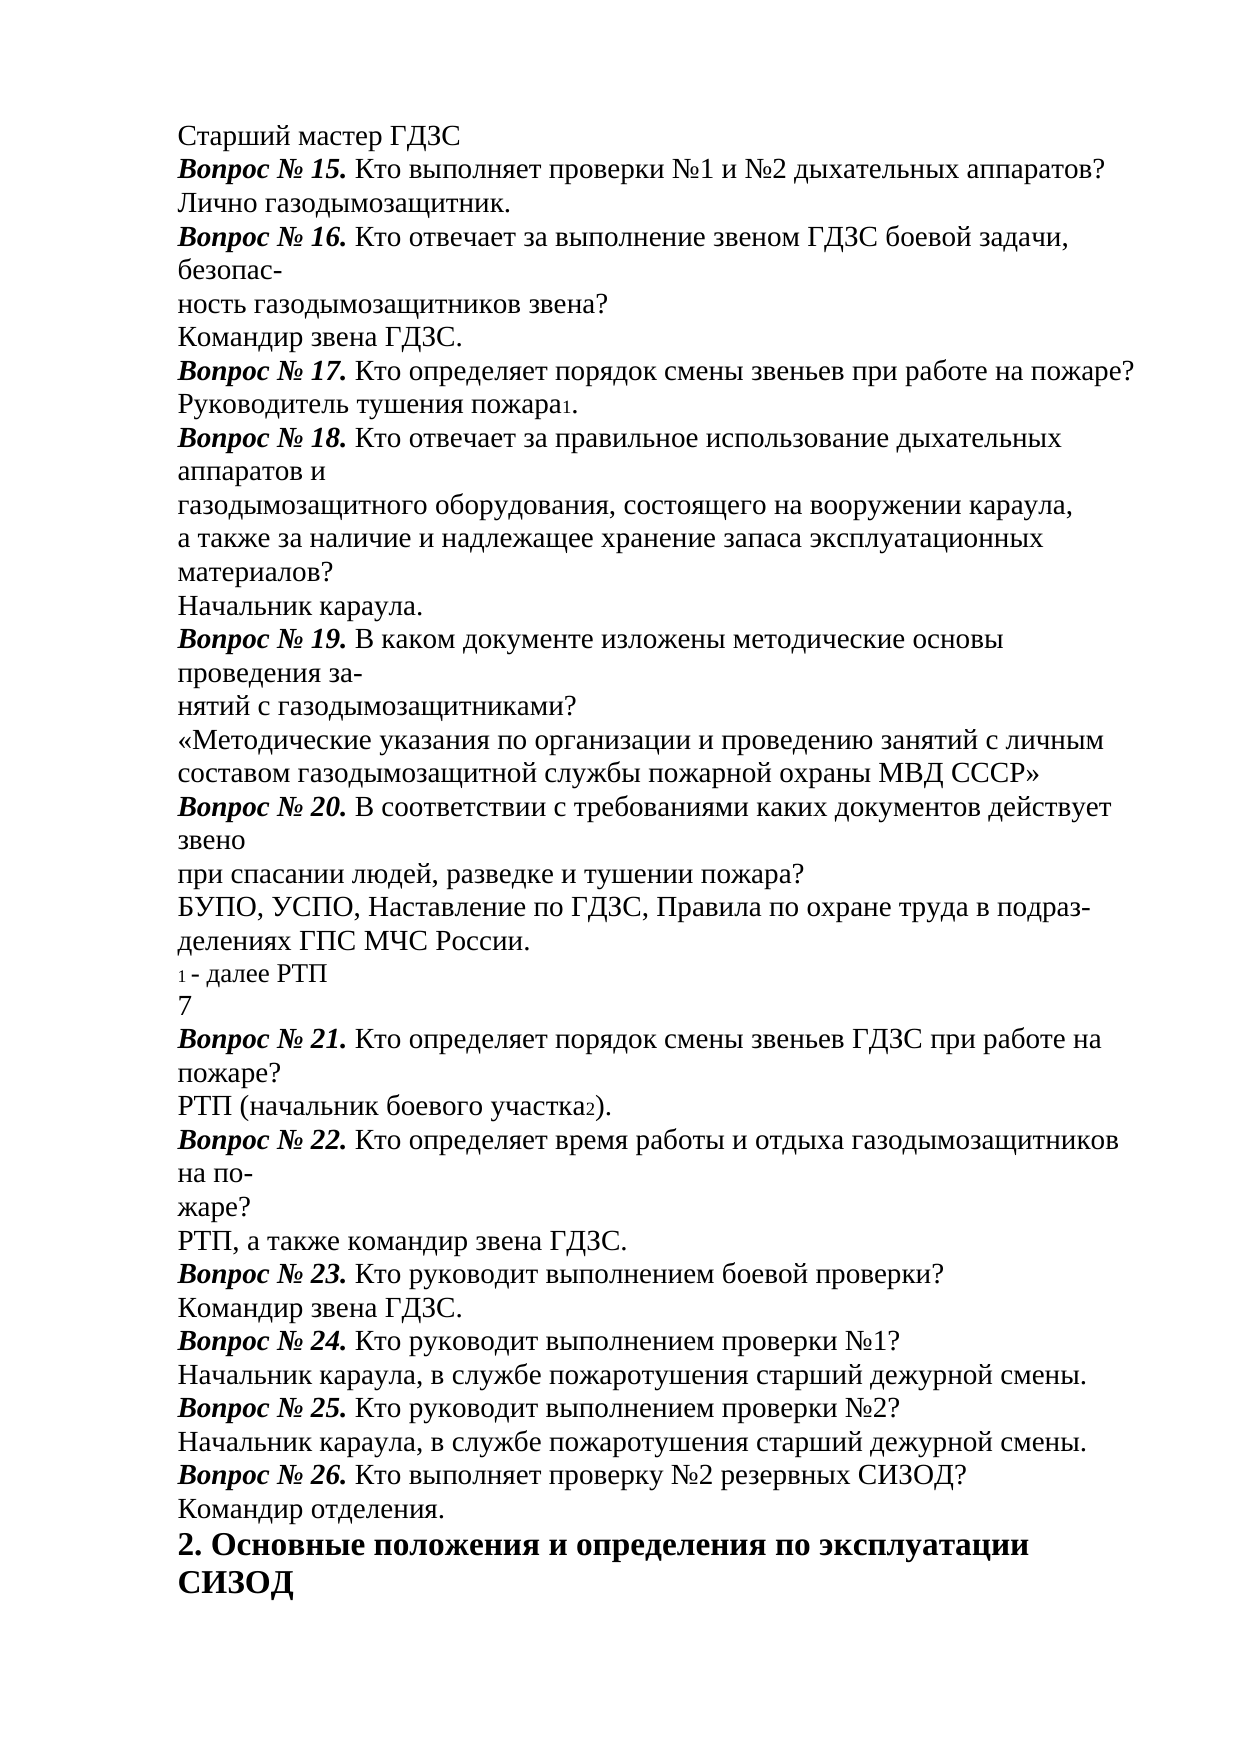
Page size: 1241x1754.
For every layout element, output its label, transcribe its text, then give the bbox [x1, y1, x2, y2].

text Руководитель тушения пожара1. [177, 386, 1152, 420]
text Вопрос № 17. Кто определяет порядок смены звеньев при работе на пожаре? [177, 353, 1152, 386]
text Вопрос № 25. Кто руководит выполнением проверки №2? [177, 1390, 1152, 1424]
text нятий с газодымозащитниками? [177, 688, 1152, 722]
text 1 - далее РТП [177, 957, 1152, 988]
text Вопрос № 15. Кто выполняет проверки №1 и №2 дыхательных аппаратов? [177, 152, 1152, 185]
text ность газодымозащитников звена? [177, 286, 1152, 319]
text Командир звена ГДЗС. [177, 319, 1152, 353]
text составом газодымозащитной службы пожарной охраны МВД СССР» [177, 755, 1152, 789]
text Лично газодымозащитник. [177, 185, 1152, 219]
text РТП (начальник боевого участка2). [177, 1088, 1152, 1122]
text а также за наличие и надлежащее хранение запаса эксплуатационных [177, 521, 1152, 554]
text делениях ГПС МЧС России. [177, 923, 1152, 957]
text Командир отделения. [177, 1491, 1152, 1524]
text Вопрос № 18. Кто отвечает за правильное использование дыхательных аппаратов и [177, 420, 1152, 487]
text Начальник караула, в службе пожаротушения старший дежурной смены. [177, 1424, 1152, 1457]
text Вопрос № 22. Кто определяет время работы и отдыха газодымозащитников на по- [177, 1122, 1152, 1189]
text Вопрос № 16. Кто отвечает за выполнение звеном ГДЗС боевой задачи, безопас- [177, 219, 1152, 286]
text Вопрос № 21. Кто определяет порядок смены звеньев ГДЗС при работе на пожаре? [177, 1021, 1152, 1088]
text 7 [177, 988, 1152, 1021]
text РТП, а также командир звена ГДЗС. [177, 1223, 1152, 1256]
text 2. Основные положения и определения по эксплуатации СИЗОД [177, 1524, 1152, 1601]
text Начальник караула, в службе пожаротушения старший дежурной смены. [177, 1357, 1152, 1390]
text БУПО, УСПО, Наставление по ГДЗС, Правила по охране труда в подраз- [177, 889, 1152, 923]
text жаре? [177, 1189, 1152, 1223]
text Вопрос № 26. Кто выполняет проверку №2 резервных СИЗОД? [177, 1457, 1152, 1491]
text Старший мастер ГДЗС [177, 118, 1152, 152]
text Командир звена ГДЗС. [177, 1290, 1152, 1323]
text «Методические указания по организации и проведению занятий с личным [177, 722, 1152, 755]
text газодымозащитного оборудования, состоящего на вооружении караула, [177, 487, 1152, 521]
text Вопрос № 24. Кто руководит выполнением проверки №1? [177, 1323, 1152, 1357]
text при спасании людей, разведке и тушении пожара? [177, 856, 1152, 889]
text Начальник караула. [177, 588, 1152, 621]
text материалов? [177, 554, 1152, 588]
text Вопрос № 20. В соответствии с требованиями каких документов действует звено [177, 789, 1152, 856]
text Вопрос № 23. Кто руководит выполнением боевой проверки? [177, 1256, 1152, 1290]
text Вопрос № 19. В каком документе изложены методические основы проведения за- [177, 621, 1152, 688]
